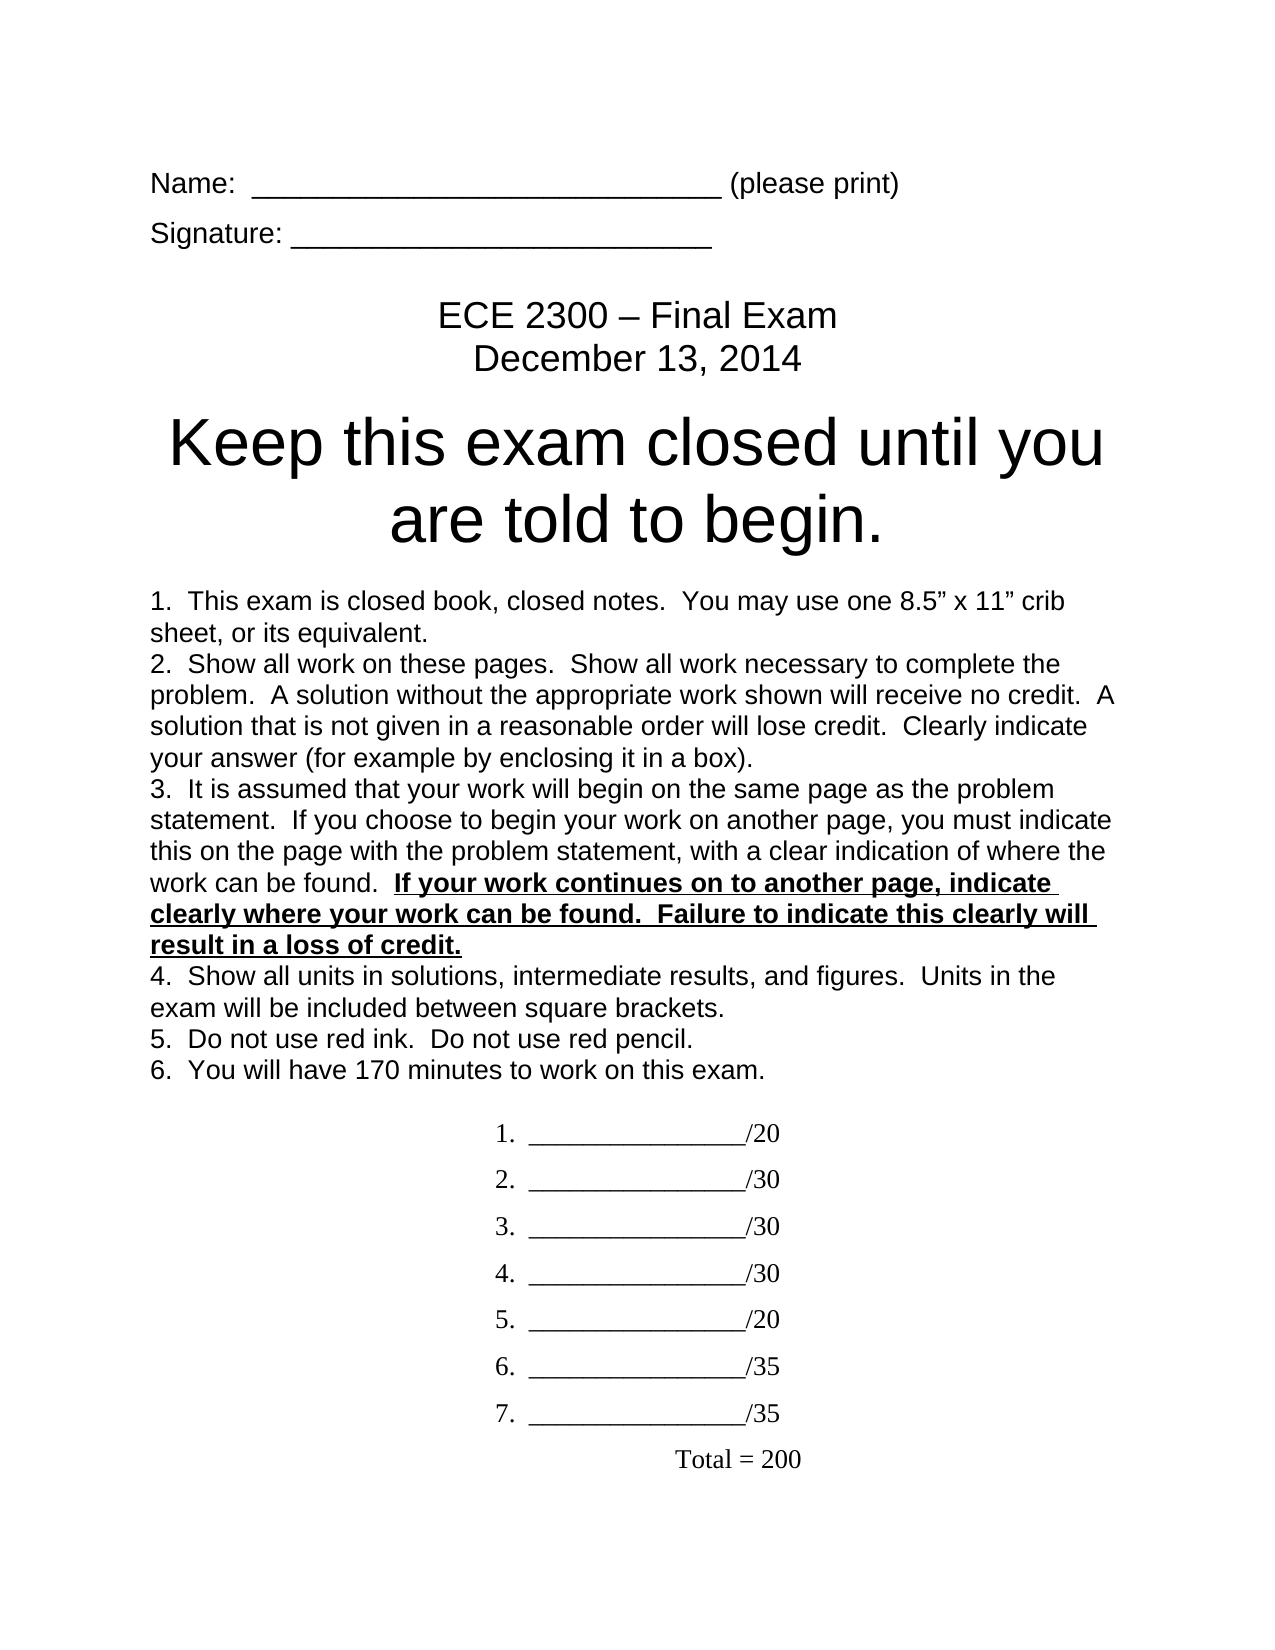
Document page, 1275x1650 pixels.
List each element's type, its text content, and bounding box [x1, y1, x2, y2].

text 6. ________________/35 [150, 1350, 1125, 1381]
text 1. This exam is closed book, closed notes. You may use one 8.5” x 11” crib sheet, or its equivalent. [150, 585, 1125, 648]
text Total = 200 [150, 1443, 1125, 1474]
text 4. Show all units in solutions, intermediate results, and figures. Units in the exam will be included between square brackets. [150, 960, 1125, 1023]
text 6. You will have 170 minutes to work on this exam. [150, 1054, 1125, 1085]
text 2. Show all work on these pages. Show all work necessary to complete the problem. A solution without the appropriate work shown will receive no credit. A solution that is not given in a reasonable order will lose credit. Clearly indicate your answer (for example by enclosing it in a box). [150, 648, 1125, 773]
text 5. ________________/20 [150, 1303, 1125, 1334]
text 4. ________________/30 [150, 1257, 1125, 1288]
text 7. ________________/35 [150, 1397, 1125, 1428]
text 3. ________________/30 [150, 1210, 1125, 1241]
text ECE 2300 – Final Exam [150, 293, 1125, 336]
text Signature: __________________________ [150, 200, 1125, 250]
text 3. It is assumed that your work will begin on the same page as the problem statement. If you choose to begin your work on another page, you must indicate this on the page with the problem statement, with a clear indication of where the work can be found. If your work continues on to another page, indicate clearly where your work can be found. Failure to indicate this clearly will result in a loss of credit. [150, 773, 1125, 960]
text 5. Do not use red ink. Do not use red pencil. [150, 1023, 1125, 1054]
text 2. ________________/30 [150, 1163, 1125, 1194]
text Keep this exam closed until you are told to begin. [150, 403, 1125, 557]
text Name: _____________________________ (please print) [150, 150, 1125, 200]
text 1. ________________/20 [150, 1117, 1125, 1148]
text December 13, 2014 [150, 336, 1125, 379]
